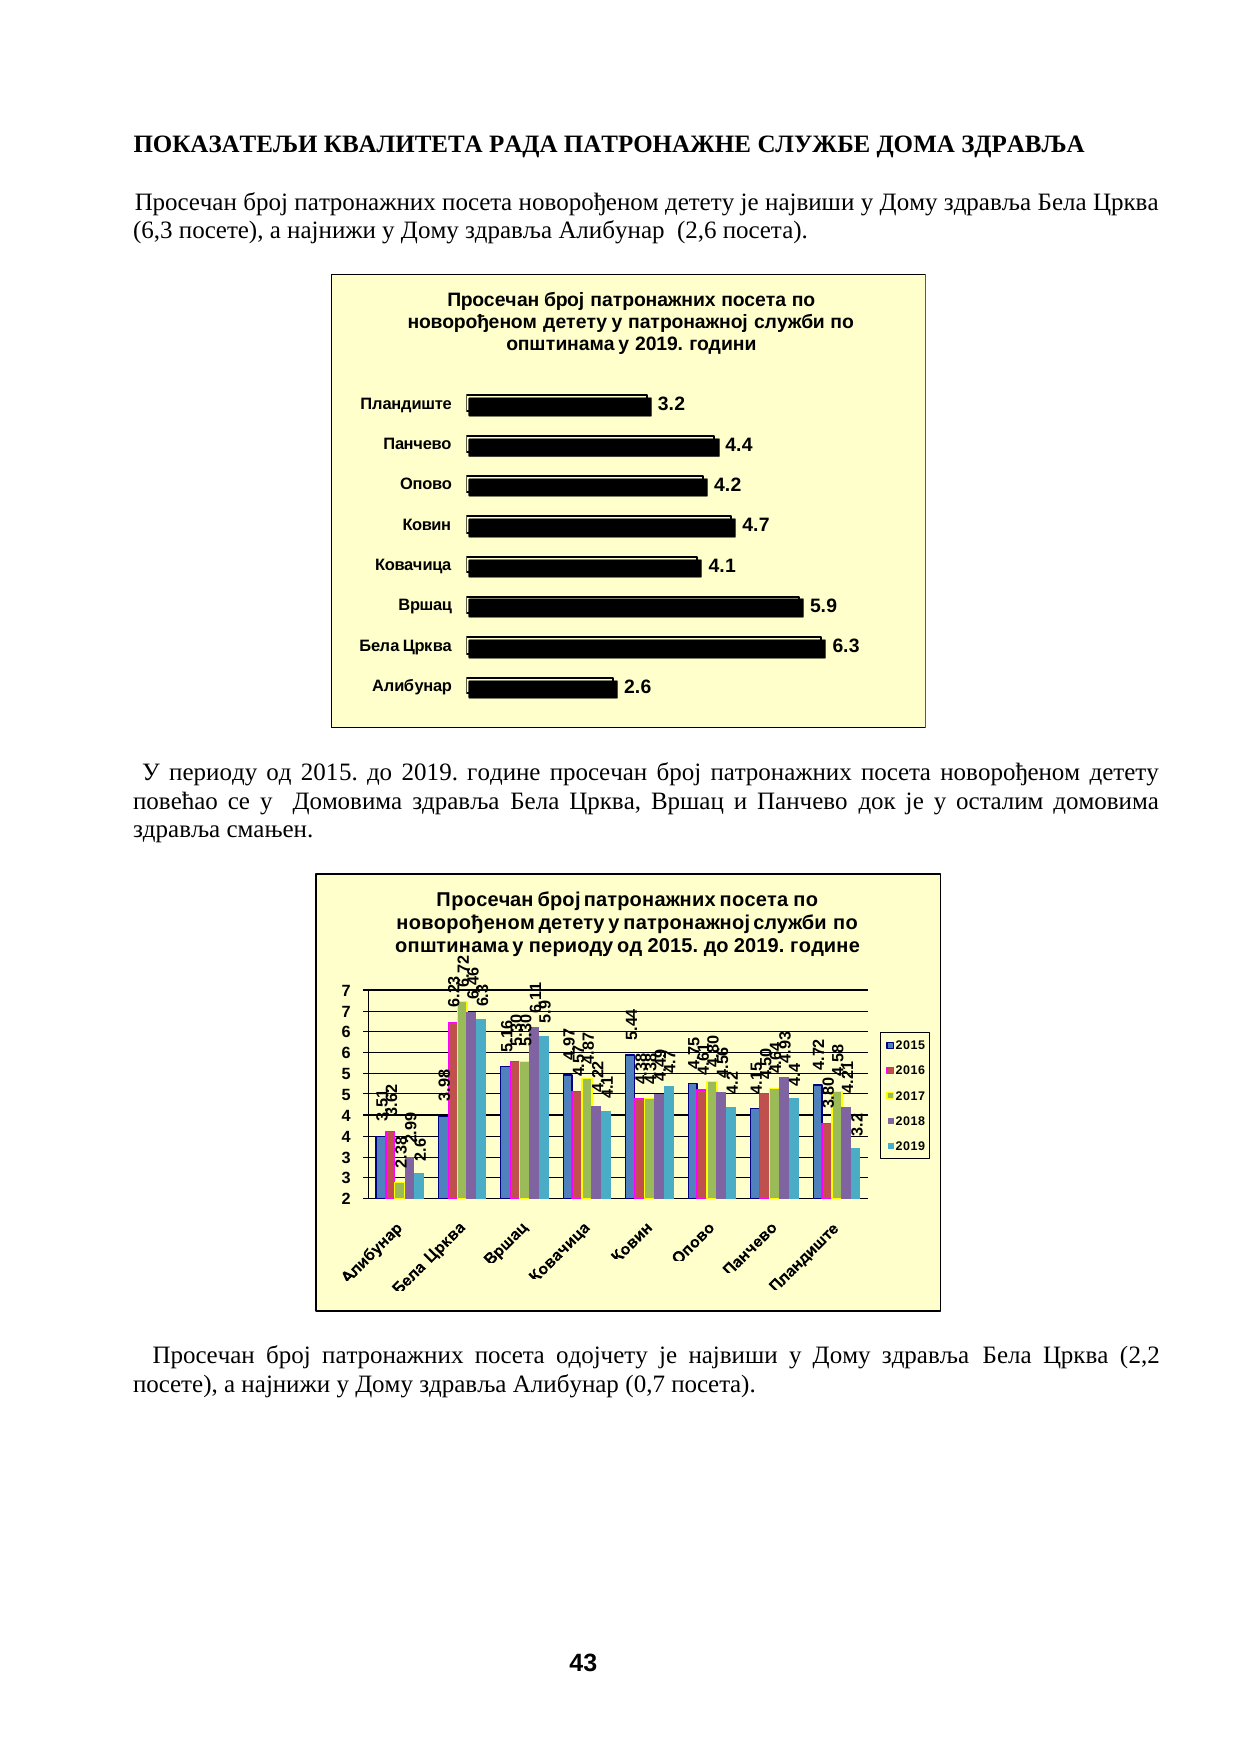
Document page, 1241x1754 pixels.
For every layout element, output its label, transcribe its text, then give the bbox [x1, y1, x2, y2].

text ПОКАЗАТЕЉИ КВАЛИТЕТА РАДА ПАТРОНАЖНЕ СЛУЖБЕ ДОМА ЗДРАВЉА [96, 129, 1159, 158]
text Просечан број патронажних посета одојчету је највиши у Дому здравља Бела Црква (2,2 посете), а најнижи у Дому здравља Алибунар (0,7 посета). [96, 1340, 1159, 1398]
text Просечан број патронажних посета новорођеном детету је највиши у Дому здравља Бела Црква (6,3 посете), а најнижи у Дому здравља Алибунар (2,6 посета). [96, 187, 1159, 244]
text У периоду од 2015. до 2019. године просечан број патронажних посета новорођеном детету повећао се у Домовима здравља Бела Црква, Вршац и Панчево док је у осталим домовима здравља смањен. [96, 757, 1159, 843]
